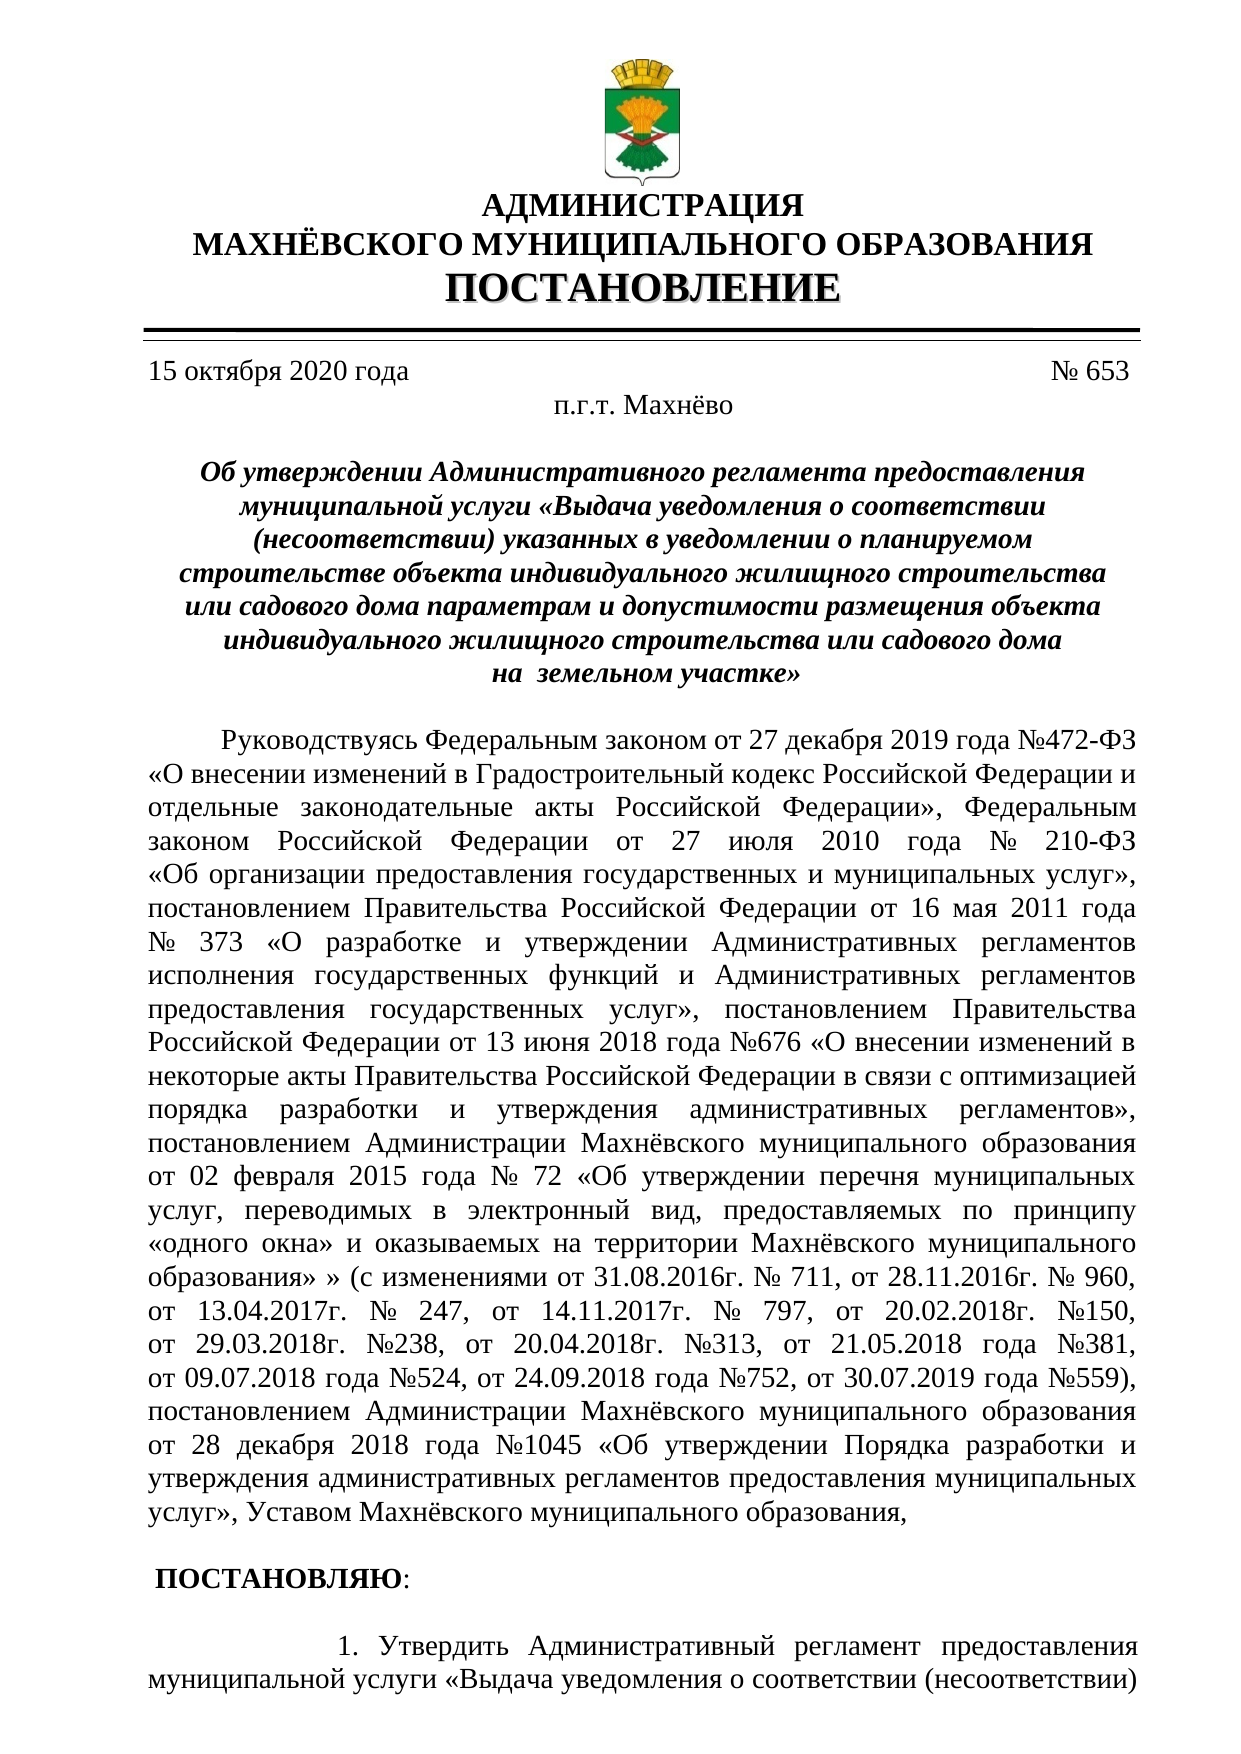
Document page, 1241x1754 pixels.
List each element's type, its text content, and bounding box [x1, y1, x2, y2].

text ПОСТАНОВЛЕНИЕ [148, 262, 1138, 310]
text на земельном участке» [148, 655, 1138, 689]
text 15 октября 2020 года № 653 [148, 353, 1137, 387]
text или садового дома параметрам и допустимости размещения объекта индивидуального жилищного строительства или садового дома [148, 588, 1138, 655]
text Руководствуясь Федеральным законом от 27 декабря 2019 года №472-ФЗ «О внесении изменений в Градостроительный кодекс Российской Федерации и отдельные законодательные акты Российской Федерации», Федеральным законом Российской Федерации от 27 июля 2010 года № 210-ФЗ «Об организации предоставления государственных и муниципальных услуг», постановлением Правительства Российской Федерации от 16 мая 2011 года № 373 «О разработке и утверждении Административных регламентов исполнения государственных функций и Административных регламентов предоставления государственных услуг», постановлением Правительства Российской Федерации от 13 июня 2018 года №676 «О внесении изменений в некоторые акты Правительства Российской Федерации в связи с оптимизацией порядка разработки и утверждения административных регламентов», постановлением Администрации Махнёвского муниципального образования от 02 февраля 2015 года № 72 «Об утверждении перечня муниципальных услуг, переводимых в электронный вид, предоставляемых по принципу «одного окна» и оказываемых на территории Махнёвского муниципального образования» » (с изменениями от 31.08.2016г. № 711, от 28.11.2016г. № 960, от 13.04.2017г. № 247, от 14.11.2017г. № 797, от 20.02.2018г. №150, от 29.03.2018г. №238, от 20.04.2018г. №313, от 21.05.2018 года №381, от 09.07.2018 года №524, от 24.09.2018 года №752, от 30.07.2019 года №559), постановлением Администрации Махнёвского муниципального образования от 28 декабря 2018 года №1045 «Об утверждении Порядка разработки и утверждения административных регламентов предоставления муниципальных услуг», Уставом Махнёвского муниципального образования, [148, 722, 1137, 1527]
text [148, 1628, 1138, 1695]
text МАХНЁВСКОГО МУНИЦИПАЛЬНОГО ОБРАЗОВАНИЯ [148, 224, 1138, 262]
picture [604, 59, 680, 186]
text АДМИНИСТРАЦИЯ [148, 186, 1138, 224]
text п.г.т. Махнёво [150, 387, 1137, 421]
text Об утверждении Административного регламента предоставления муниципальной услуги «Выдача уведомления о соответствии (несоответствии) указанных в уведомлении о планируемом строительстве объекта индивидуального жилищного строительства [148, 454, 1138, 588]
text ПОСТАНОВЛЯЮ: [148, 1561, 1137, 1594]
